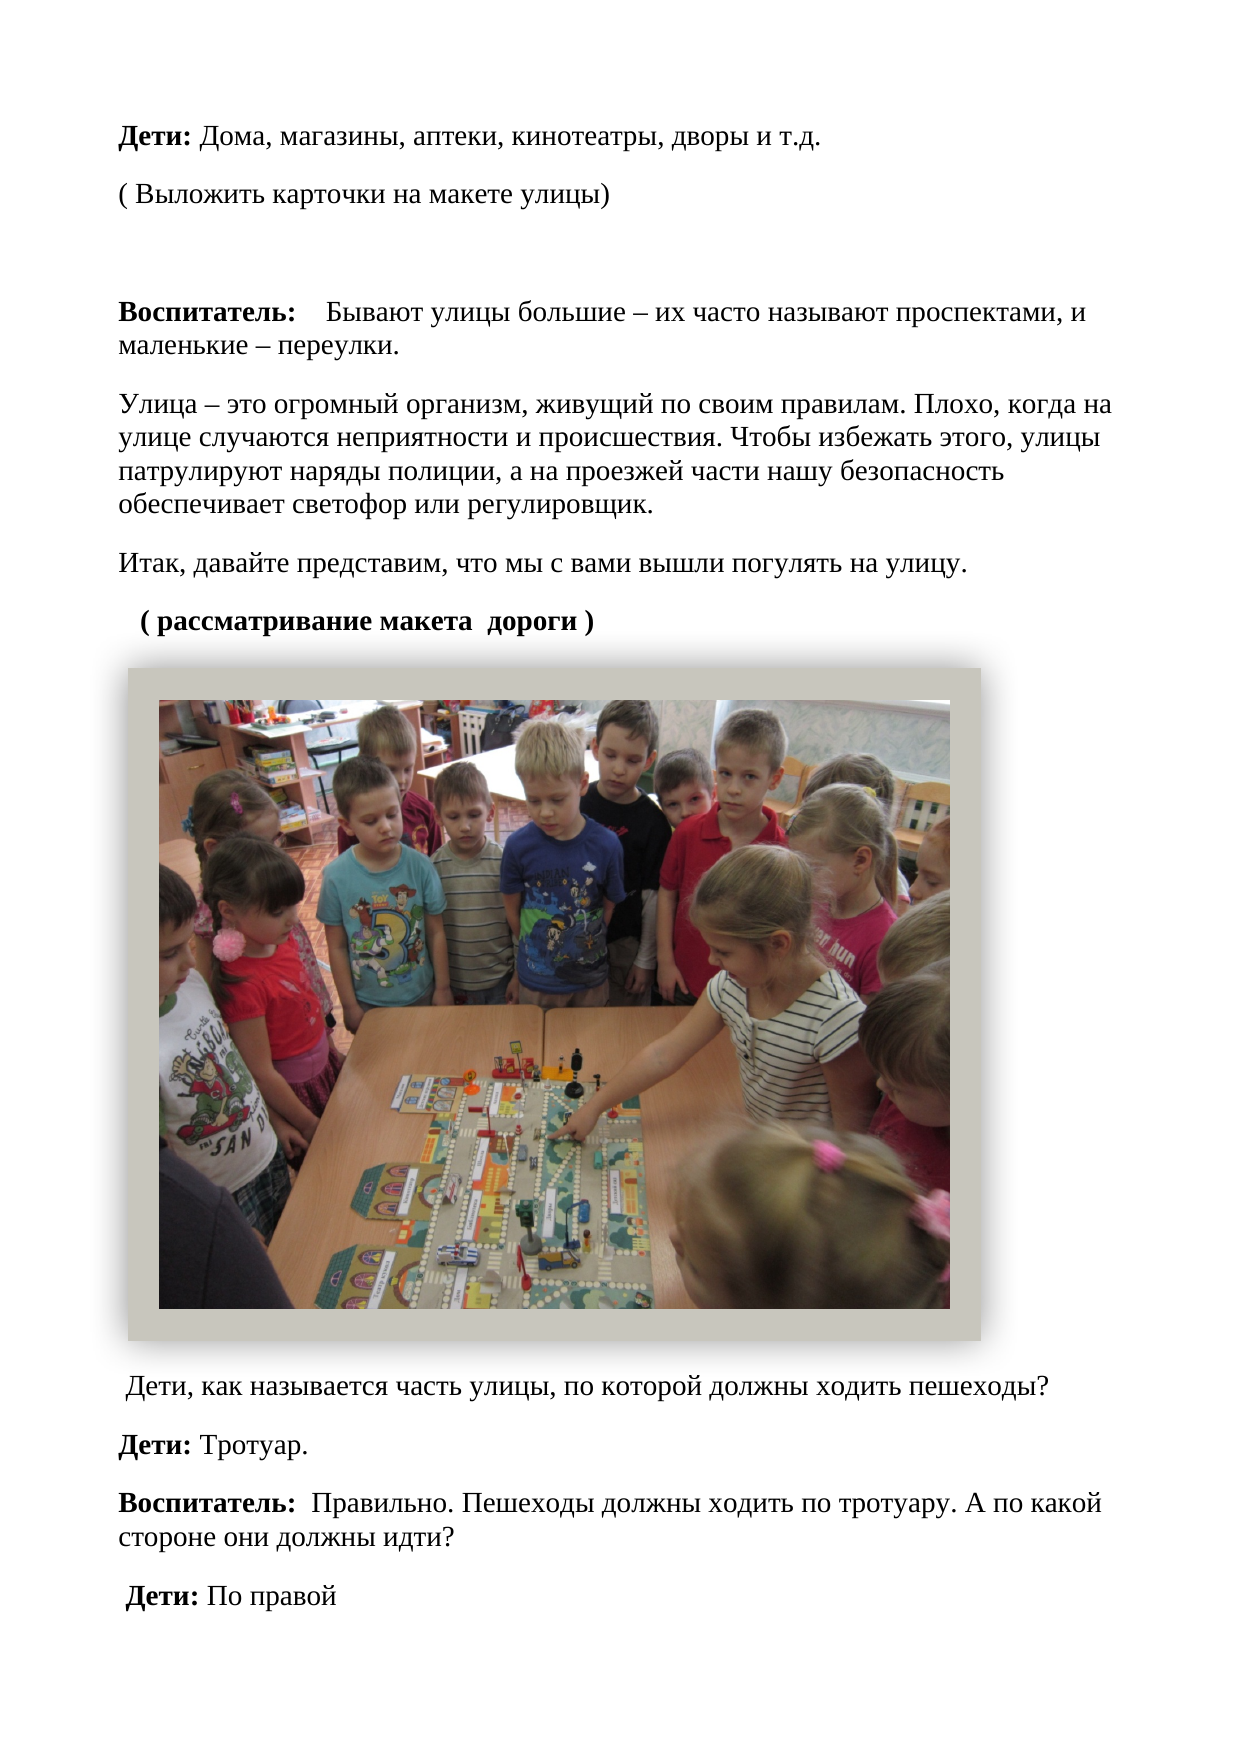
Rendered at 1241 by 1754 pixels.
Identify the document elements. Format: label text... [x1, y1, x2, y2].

text Воспитатель: Бывают улицы большие – их часто называют проспектами, и маленькие – переулки. [118, 294, 1122, 361]
text Дети: По правой [118, 1578, 1122, 1611]
text Воспитатель: Правильно. Пешеходы должны ходить по тротуару. А по какой стороне они должны идти? [118, 1486, 1122, 1553]
text Дети, как называется часть улицы, по которой должны ходить пешеходы? [118, 1368, 1122, 1402]
picture [159, 700, 950, 1309]
text Дети: Дома, магазины, аптеки, кинотеатры, дворы и т.д. [118, 118, 1122, 152]
text ( рассматривание макета дороги ) [118, 603, 1122, 637]
text Итак, давайте представим, что мы с вами вышли погулять на улицу. [118, 545, 1122, 578]
text Улица – это огромный организм, живущий по своим правилам. Плохо, когда на улице случаются неприятности и происшествия. Чтобы избежать этого, улицы патрулируют наряды полиции, а на проезжей части нашу безопасность обеспечивает светофор или регулировщик. [118, 386, 1122, 520]
text Дети: Тротуар. [118, 1427, 1122, 1461]
text ( Выложить карточки на макете улицы) [118, 177, 1122, 210]
